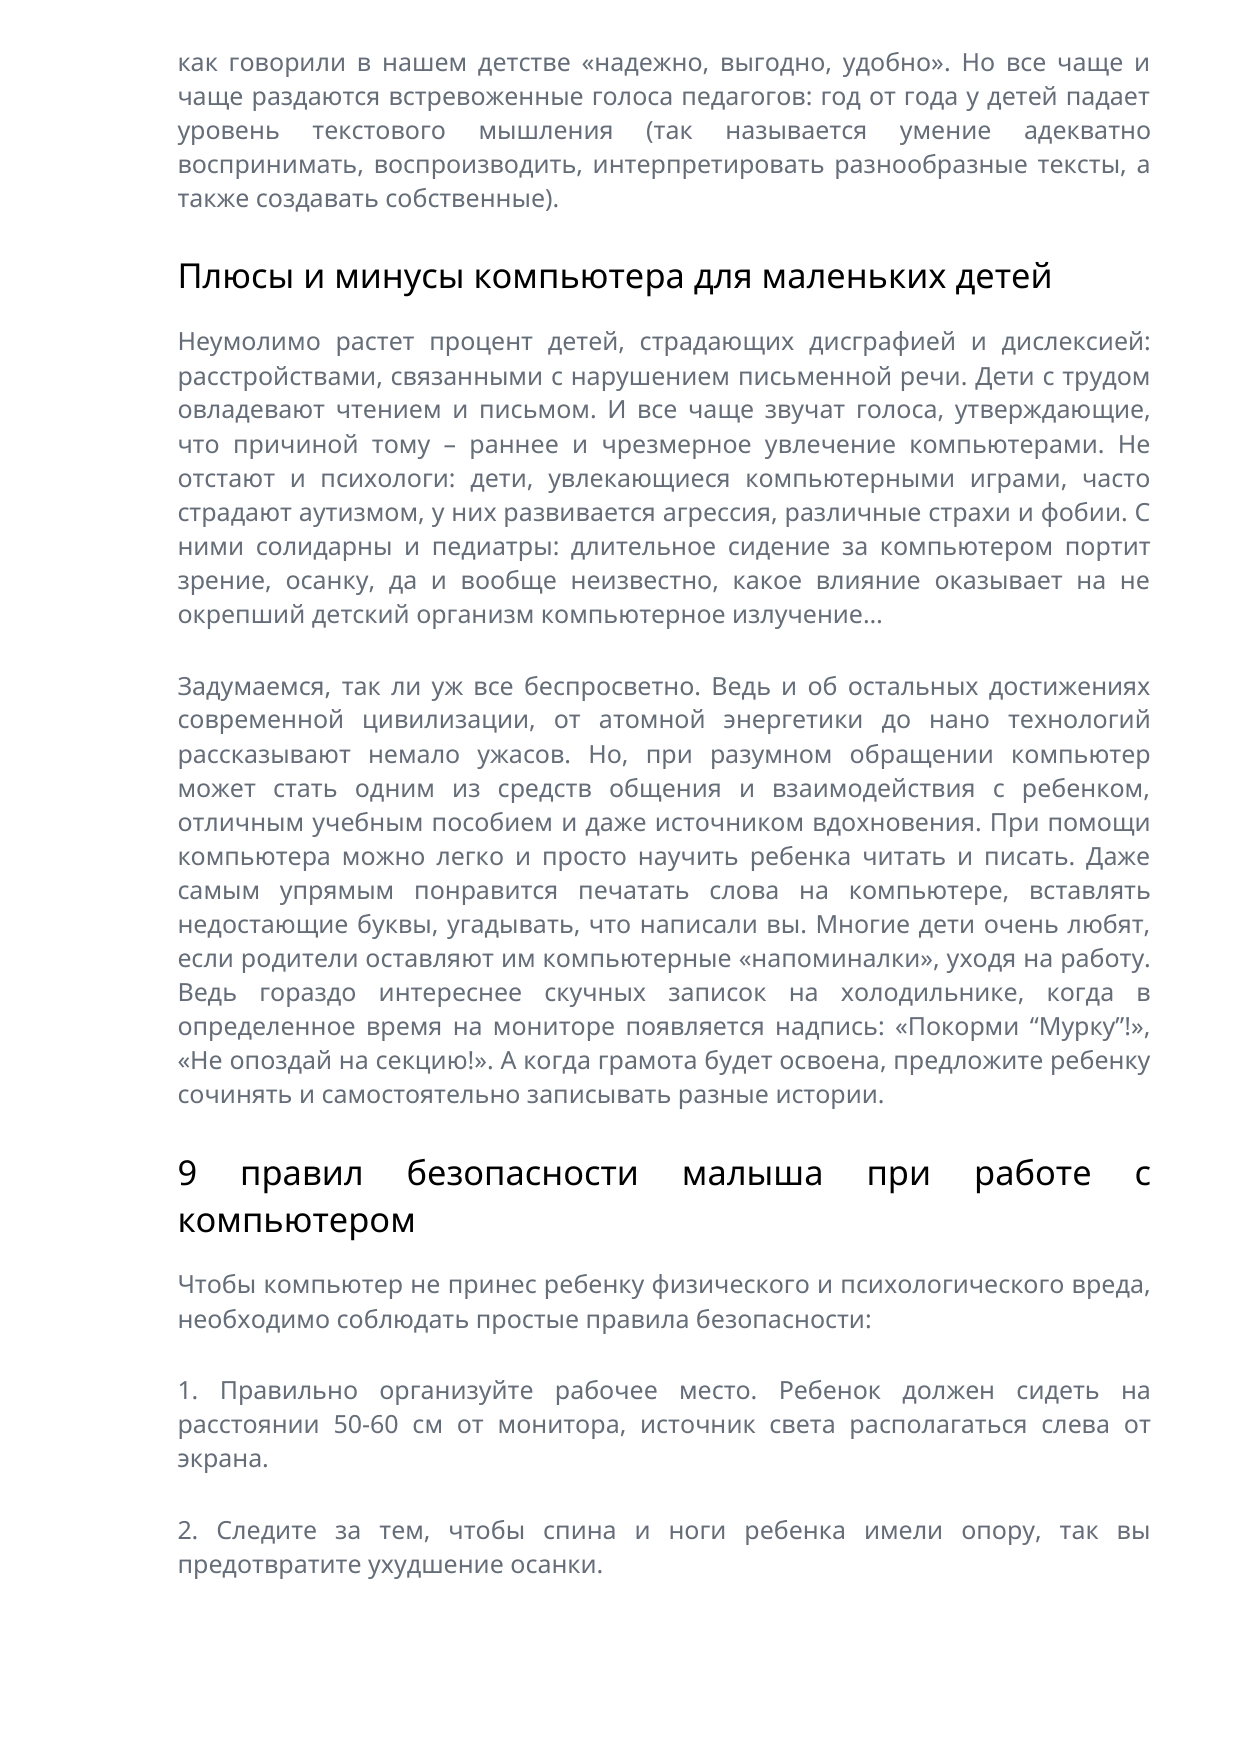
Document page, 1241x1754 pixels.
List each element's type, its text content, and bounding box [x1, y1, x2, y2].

text Неумолимо растет процент детей, страдающих дисграфией и дислексией: расстройствами, связанными с нарушением письменной речи. Дети с трудом овладевают чтением и письмом. И все чаще звучат голоса, утверждающие, что причиной тому – раннее и чрезмерное увлечение компьютерами. Не отстают и психологи: дети, увлекающиеся компьютерными играми, часто страдают аутизмом, у них развивается агрессия, различные страхи и фобии. С ними солидарны и педиатры: длительное сидение за компьютером портит зрение, осанку, да и вообще неизвестно, какое влияние оказывает на не окрепший детский организм компьютерное излучение… [177, 324, 1152, 631]
text 9 правил безопасности малыша при работе с компьютером [177, 1148, 1152, 1242]
text Плюсы и минусы компьютера для маленьких детей [177, 252, 1152, 299]
text 2. Следите за тем, чтобы спина и ноги ребенка имели опору, так вы предотвратите ухудшение осанки. [177, 1512, 1152, 1581]
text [177, 44, 1152, 215]
text 1. Правильно организуйте рабочее место. Ребенок должен сидеть на расстоянии 50-60 см от монитора, источник света располагаться слева от экрана. [177, 1373, 1152, 1475]
text Задумаемся, так ли уж все беспросветно. Ведь и об остальных достижениях современной цивилизации, от атомной энергетики до нано технологий рассказывают немало ужасов. Но, при разумном обращении компьютер может стать одним из средств общения и взаимодействия с ребенком, отличным учебным пособием и даже источником вдохновения. При помощи компьютера можно легко и просто научить ребенка читать и писать. Даже самым упрямым понравится печатать слова на компьютере, вставлять недостающие буквы, угадывать, что написали вы. Многие дети очень любят, если родители оставляют им компьютерные «напоминалки», уходя на работу. Ведь гораздо интереснее скучных записок на холодильнике, когда в определенное время на мониторе появляется надпись: «Покорми “Мурку”!», «Не опоздай на секцию!». А когда грамота будет освоена, предложите ребенку сочинять и самостоятельно записывать разные истории. [177, 668, 1152, 1111]
text Чтобы компьютер не принес ребенку физического и психологического вреда, необходимо соблюдать простые правила безопасности: [177, 1267, 1152, 1335]
